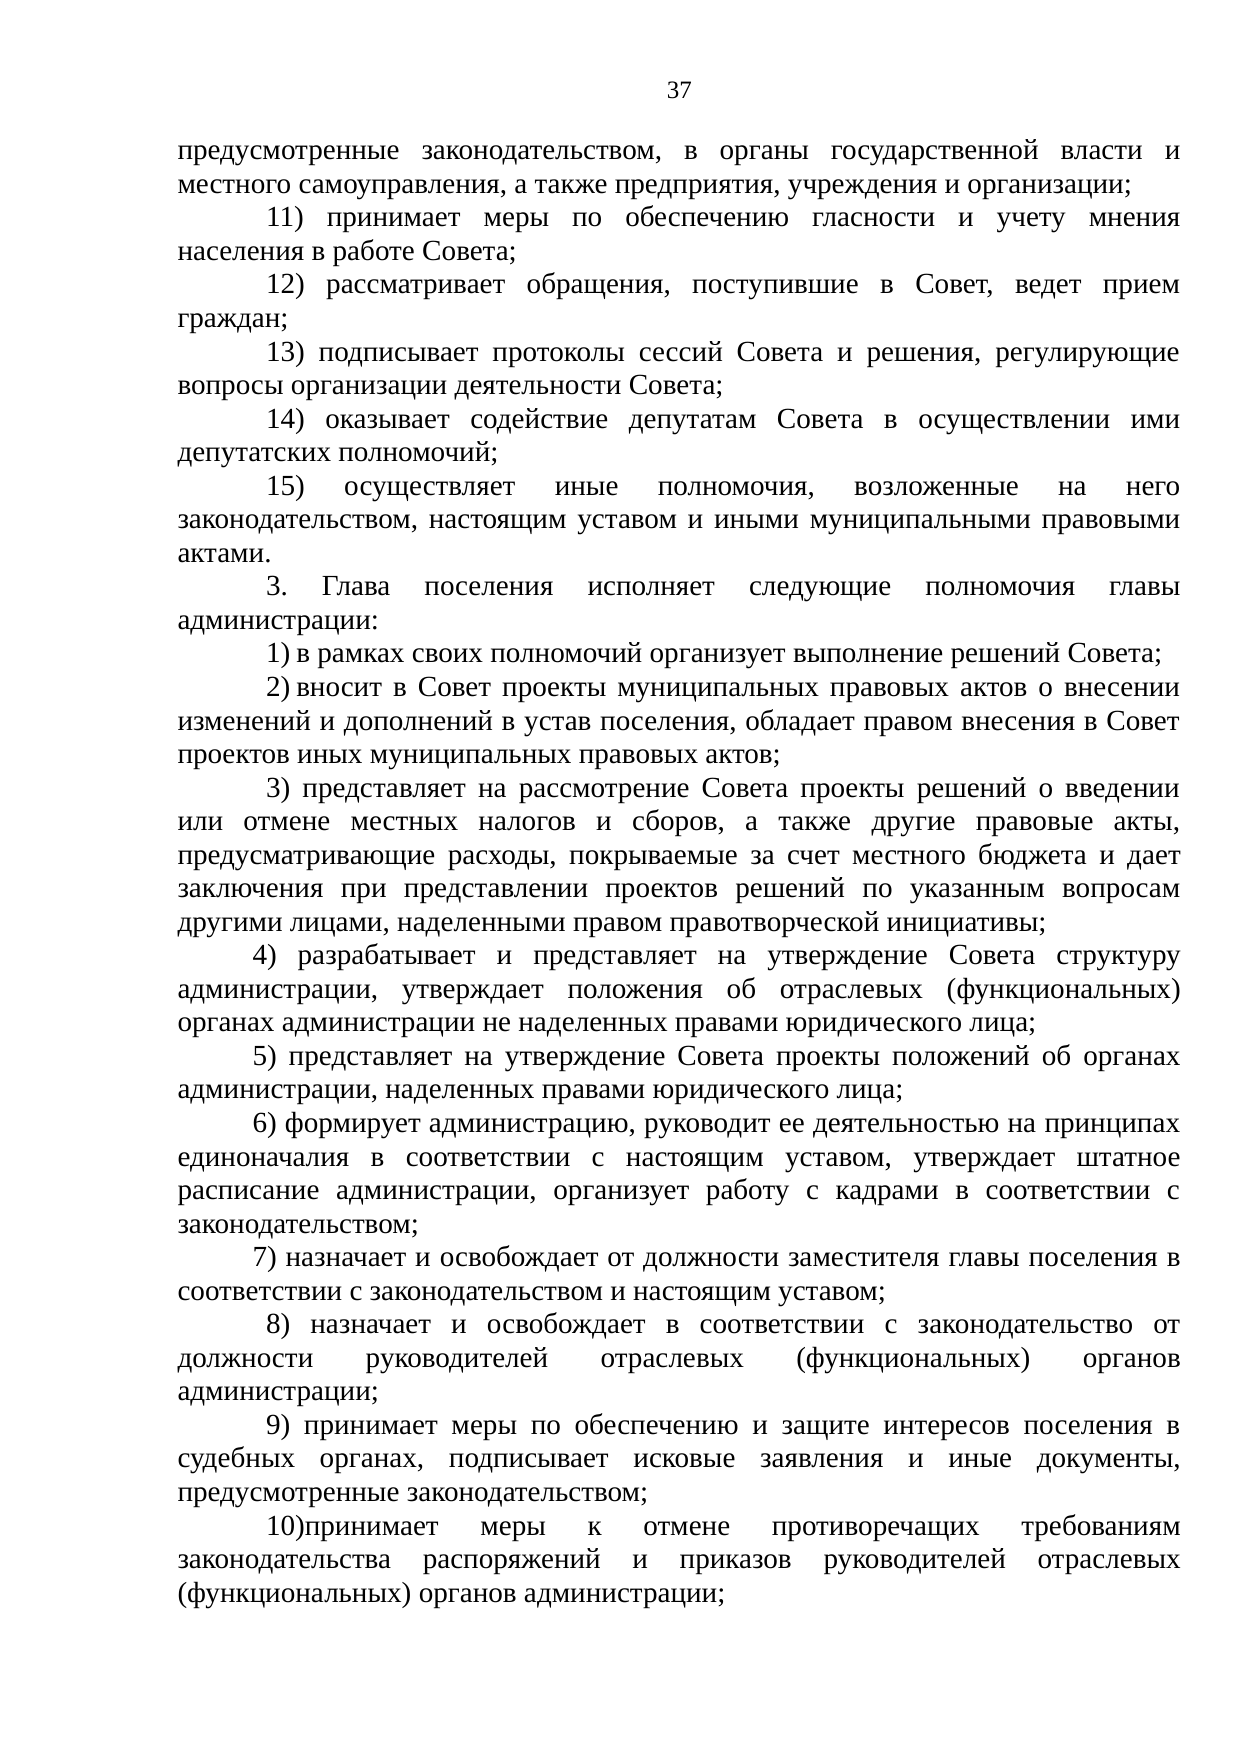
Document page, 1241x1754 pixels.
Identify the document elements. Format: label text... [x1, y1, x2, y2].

text 5) представляет на утверждение Совета проекты положений об органах администрации, наделенных правами юридического лица; [177, 1038, 1181, 1105]
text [177, 132, 1181, 199]
text 13) подписывает протоколы сессий Совета и решения, регулирующие вопросы организации деятельности Совета; [177, 334, 1181, 401]
text 3. Глава поселения исполняет следующие полномочия главы администрации: [177, 568, 1181, 636]
text 11) принимает меры по обеспечению гласности и учету мнения населения в работе Совета; [177, 199, 1181, 267]
text 9) принимает меры по обеспечению и защите интересов поселения в судебных органах, подписывает исковые заявления и иные документы, предусмотренные законодательством; [177, 1407, 1181, 1508]
list вносит в Совет проекты муниципальных правовых актов о внесении изменений и дополнений в устав поселения, обладает правом внесения в Совет проектов иных муниципальных правовых актов; [177, 669, 1181, 770]
text 7) назначает и освобождает от должности заместителя главы поселения в соответствии с законодательством и настоящим уставом; [177, 1239, 1181, 1306]
list в рамках своих полномочий организует выполнение решений Совета; [177, 636, 1181, 669]
text 10)принимает меры к отмене противоречащих требованиям законодательства распоряжений и приказов руководителей отраслевых (функциональных) органов администрации; [177, 1508, 1181, 1608]
text 8) назначает и освобождает в соответствии с законодательство от должности руководителей отраслевых (функциональных) органов администрации; [177, 1306, 1181, 1407]
text 14) оказывает содействие депутатам Совета в осуществлении ими депутатских полномочий; [177, 401, 1181, 468]
text 4) разрабатывает и представляет на утверждение Совета структуру администрации, утверждает положения об отраслевых (функциональных) органах администрации не наделенных правами юридического лица; [177, 937, 1181, 1038]
text 6) формирует администрацию, руководит ее деятельностью на принципах единоначалия в соответствии с настоящим уставом, утверждает штатное расписание администрации, организует работу с кадрами в соответствии с законодательством; [177, 1105, 1181, 1239]
text 15) осуществляет иные полномочия, возложенные на него законодательством, настоящим уставом и иными муниципальными правовыми актами. [177, 468, 1181, 568]
text 3) представляет на рассмотрение Совета проекты решений о введении или отмене местных налогов и сборов, а также другие правовые акты, предусматривающие расходы, покрываемые за счет местного бюджета и дает заключения при представлении проектов решений по указанным вопросам другими лицами, наделенными правом правотворческой инициативы; [177, 770, 1181, 937]
text 12) рассматривает обращения, поступившие в Совет, ведет прием граждан; [177, 267, 1181, 334]
